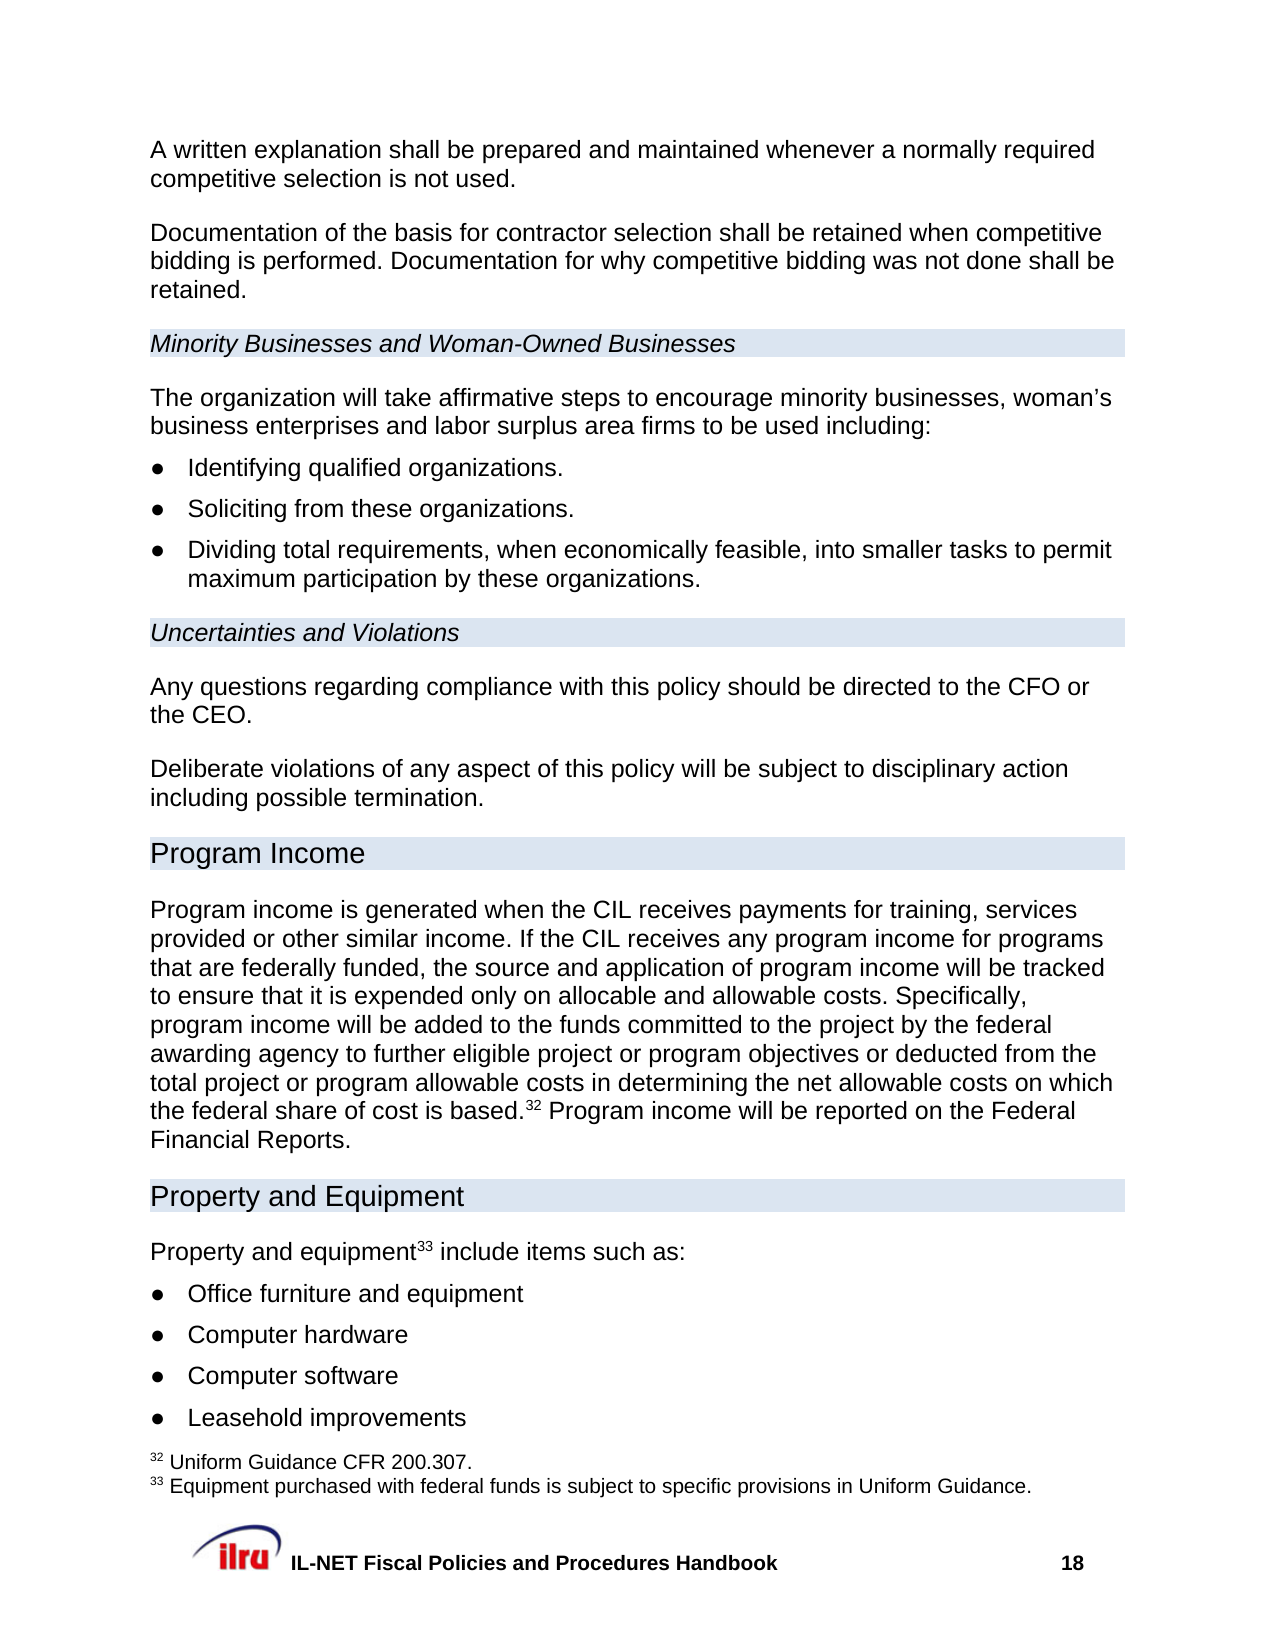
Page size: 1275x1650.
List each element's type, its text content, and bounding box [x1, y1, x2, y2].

list Leasehold improvements [150, 1403, 1125, 1432]
picture [191, 1523, 291, 1571]
text Deliberate violations of any aspect of this policy will be subject to disciplinary action including possible termination. [150, 754, 1125, 812]
list Computer hardware [150, 1320, 1125, 1349]
text Any questions regarding compliance with this policy should be directed to the CFO or the CEO. [150, 672, 1125, 729]
text A written explanation shall be prepared and maintained whenever a normally required competitive selection is not used. [150, 135, 1125, 192]
subtitle Minority Businesses and Woman-Owned Businesses [150, 329, 1125, 357]
list Soliciting from these organizations. [150, 494, 1125, 523]
text Property and equipment include items such as: [150, 1237, 1125, 1266]
text Documentation of the basis for contractor selection shall be retained when competitive bidding is performed. Documentation for why competitive bidding was not done shall be retained. [150, 217, 1125, 304]
subtitle Uncertainties and Violations [150, 618, 1125, 647]
text The organization will take affirmative steps to encourage minority businesses, woman’s business enterprises and labor surplus area firms to be used including: [150, 382, 1125, 440]
subtitle Property and Equipment [150, 1179, 1125, 1212]
subtitle Program Income [150, 837, 1125, 870]
text Program income is generated when the CIL receives payments for training, services provided or other similar income. If the CIL receives any program income for programs that are federally funded, the source and application of program income will be tracked to ensure that it is expended only on allocable and allowable costs. Specifically, program income will be added to the funds committed to the project by the federal awarding agency to further eligible project or program objectives or deducted from the total project or program allowable costs in determining the net allowable costs on which the federal share of cost is based. Program income will be reported on the Federal Financial Reports. [150, 895, 1125, 1154]
list Dividing total requirements, when economically feasible, into smaller tasks to permit maximum participation by these organizations. [150, 535, 1125, 593]
list Identifying qualified organizations. [150, 452, 1125, 481]
list Computer software [150, 1361, 1125, 1390]
list Office furniture and equipment [150, 1279, 1125, 1307]
